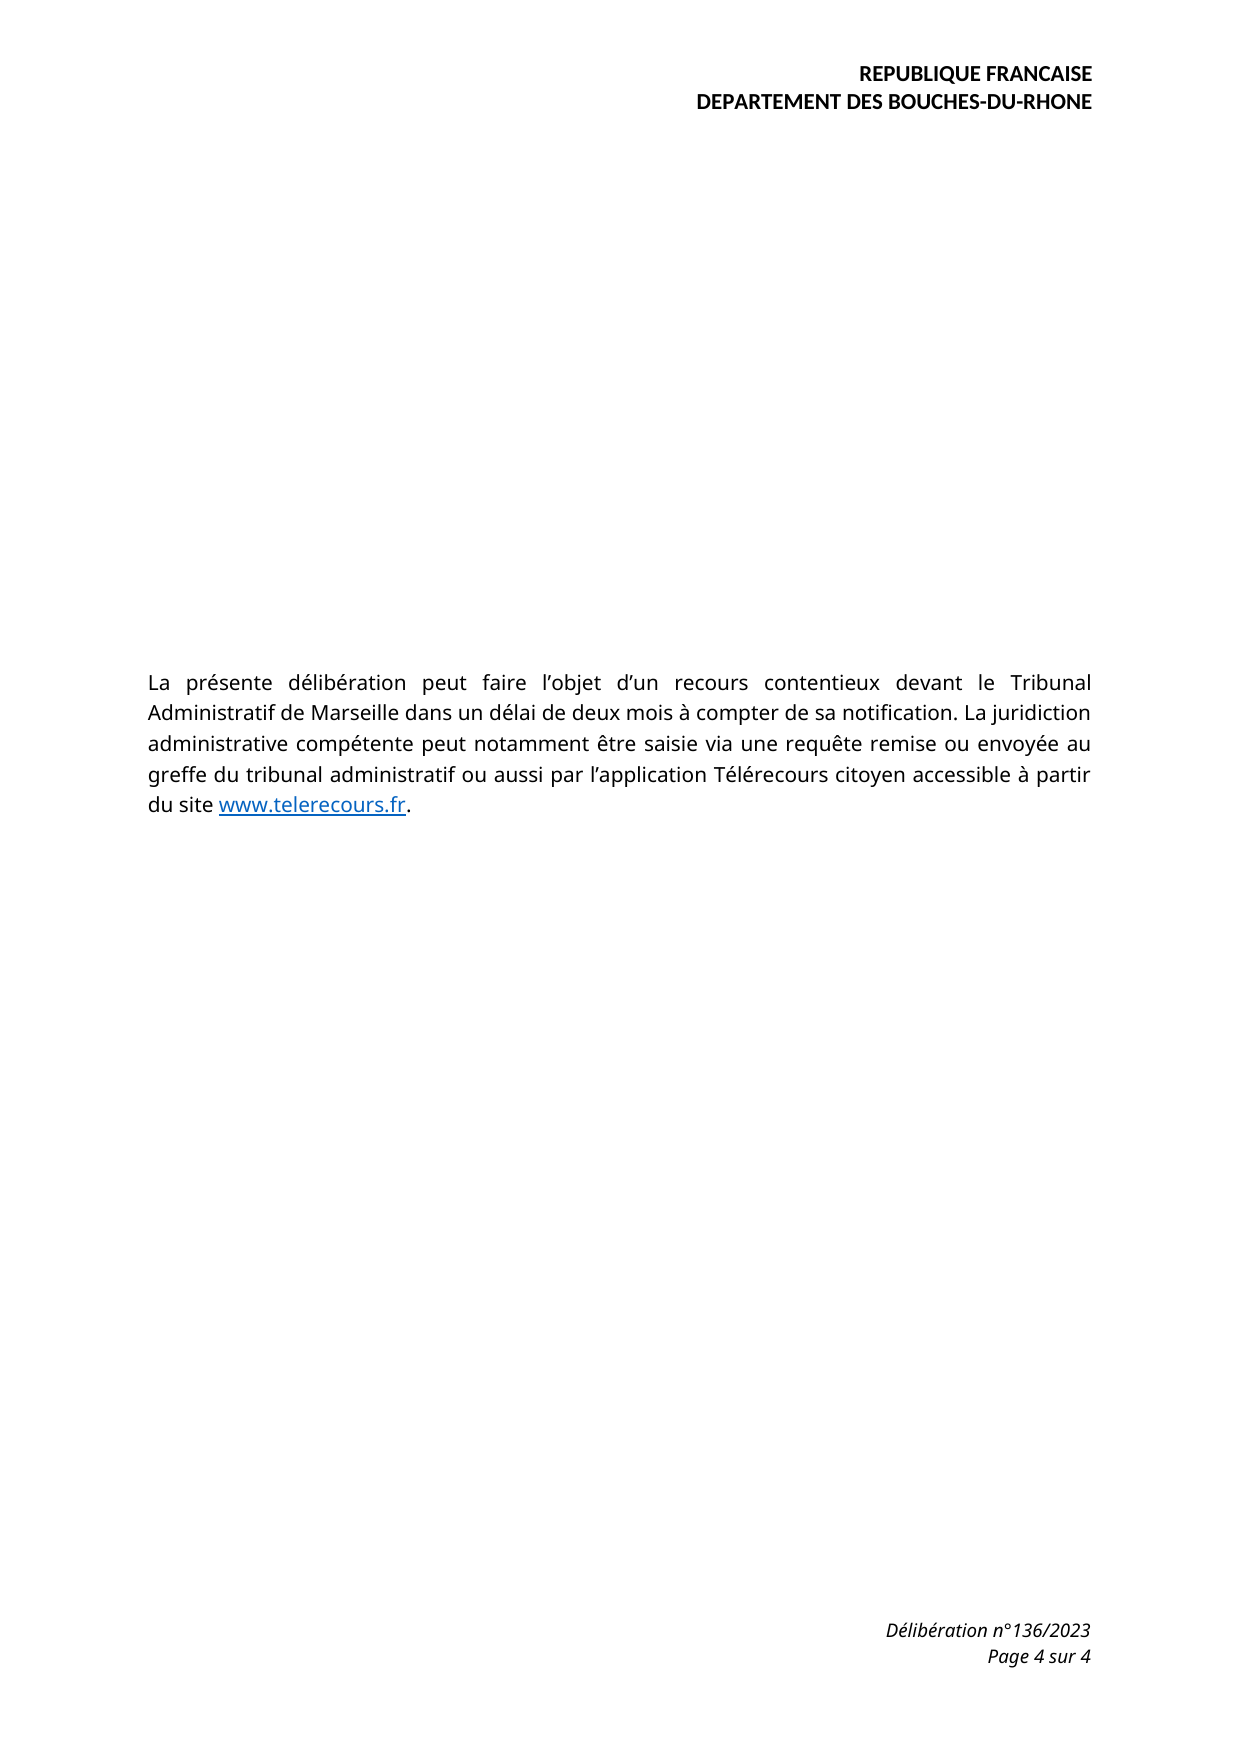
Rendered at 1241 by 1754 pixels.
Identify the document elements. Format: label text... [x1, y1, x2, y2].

text La présente délibération peut faire l’objet d’un recours contentieux devant le Tribunal Administratif de Marseille dans un délai de deux mois à compter de sa notification. La juridiction administrative compétente peut notamment être saisie via une requête remise ou envoyée au greffe du tribunal administratif ou aussi par l’application Télérecours citoyen accessible à partir du site www.telerecours.fr. [148, 668, 1093, 819]
